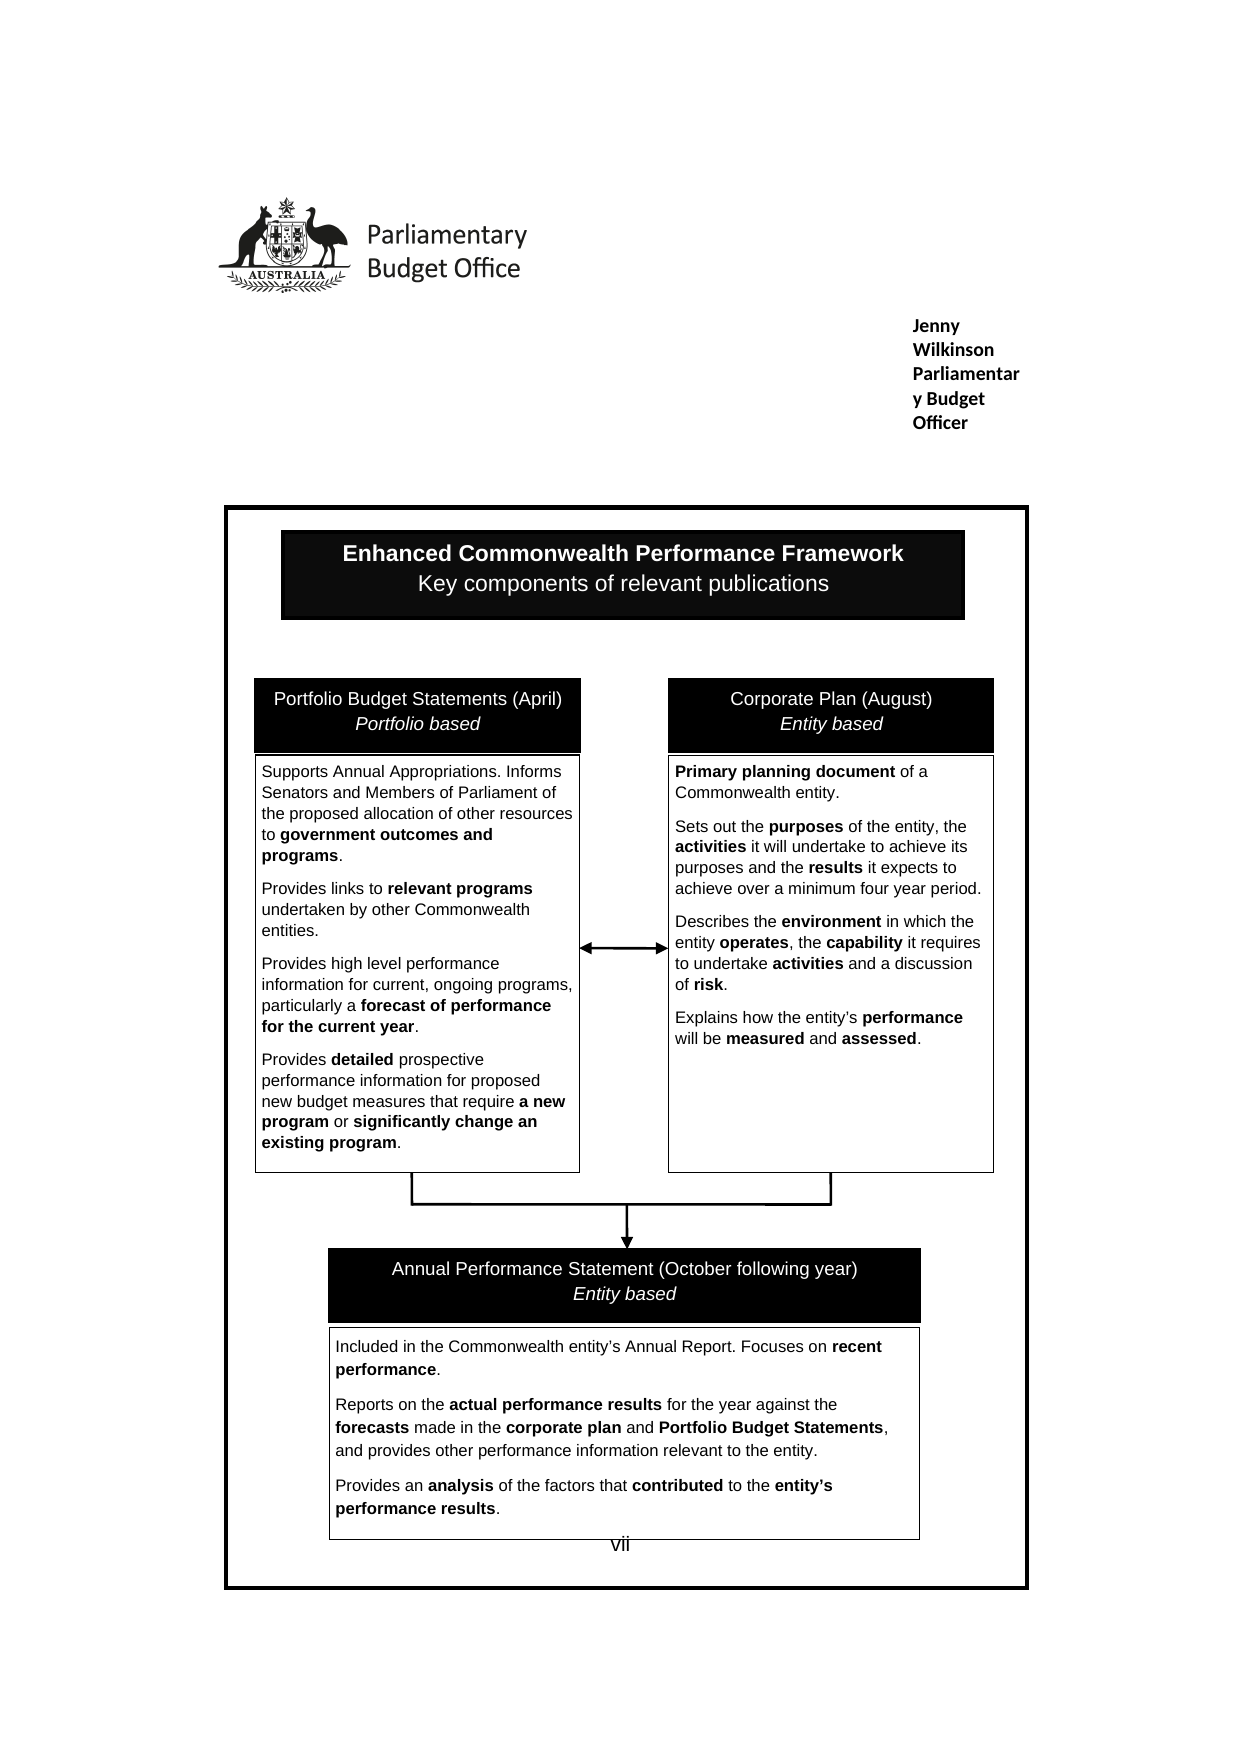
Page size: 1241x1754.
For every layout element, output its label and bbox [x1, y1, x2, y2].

picture [218, 197, 527, 293]
